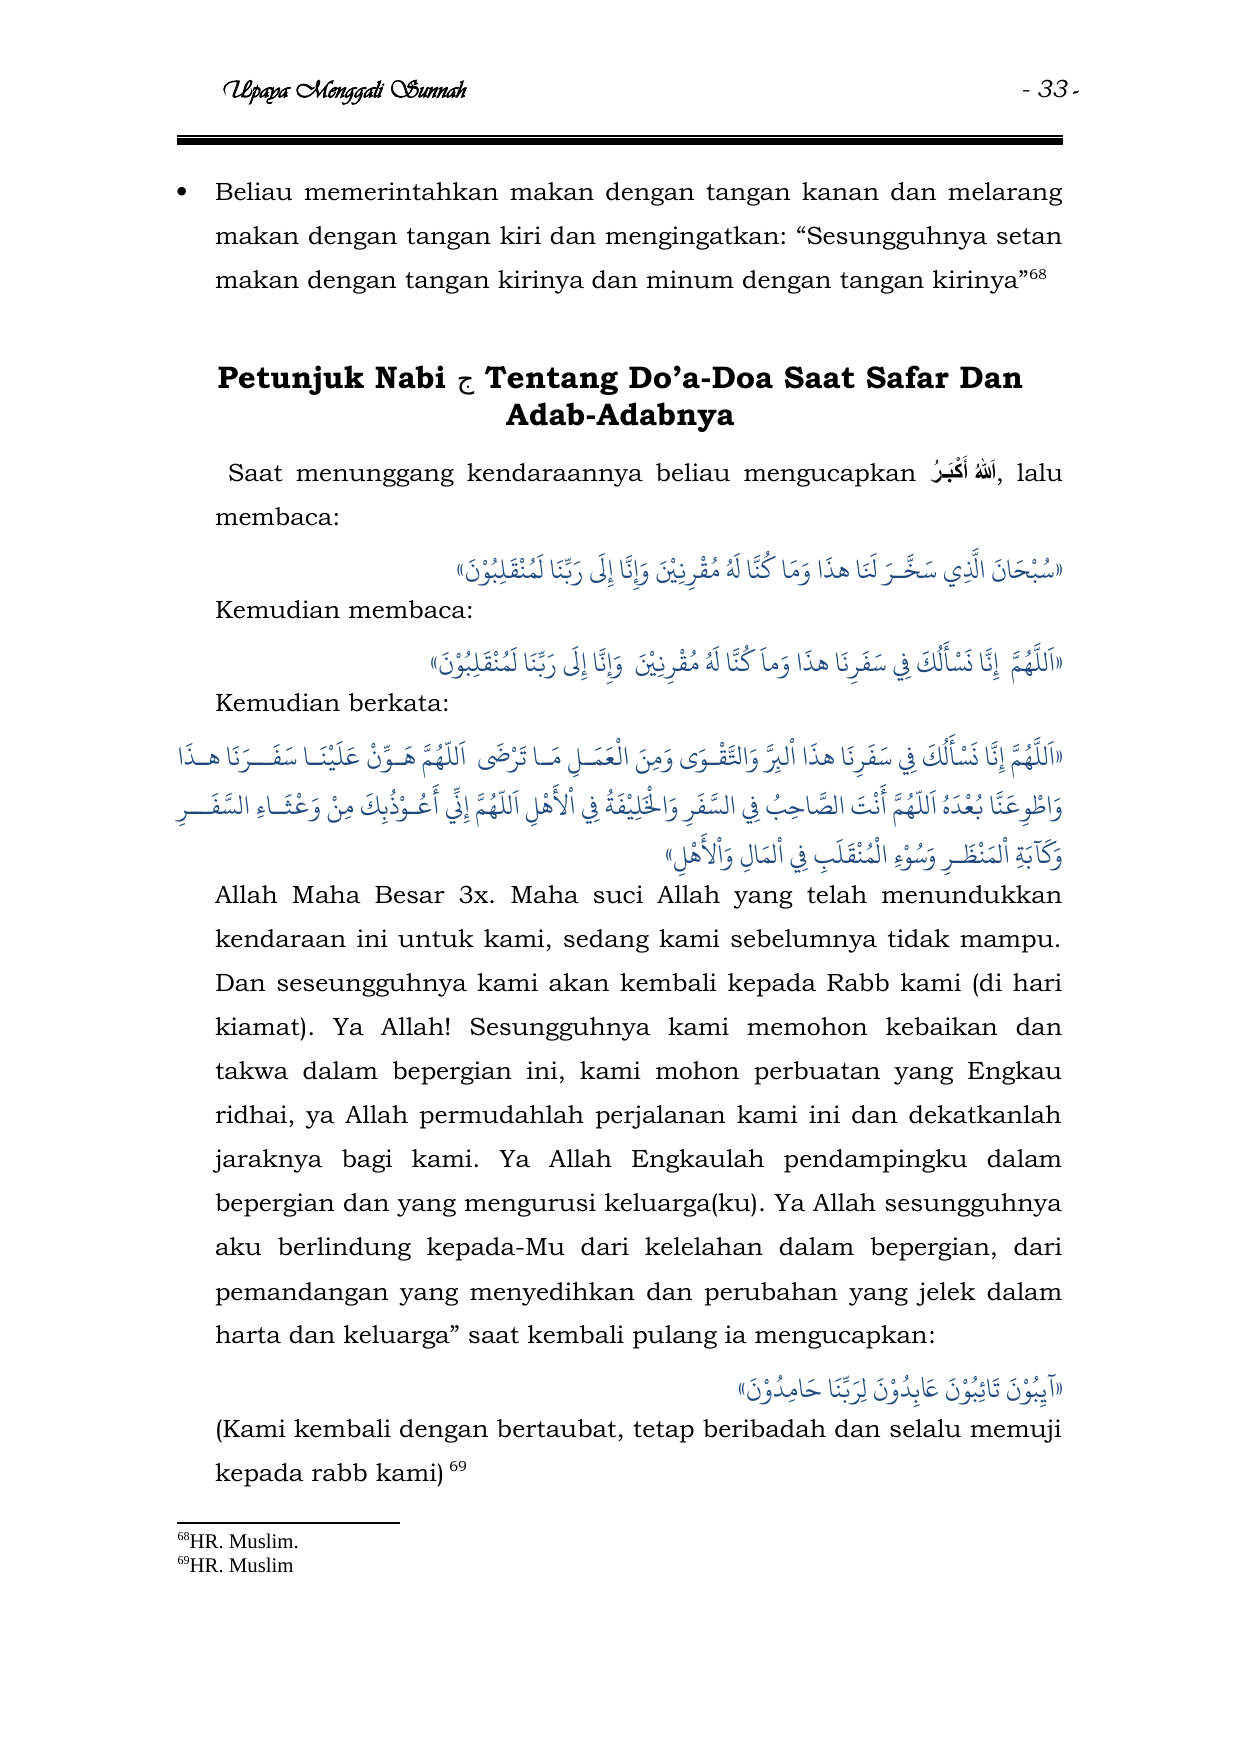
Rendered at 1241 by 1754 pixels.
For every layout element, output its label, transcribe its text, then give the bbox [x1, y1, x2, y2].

text Petunjuk Nabi ج Tentang Do’a-Doa Saat Safar Dan Adab-Adabnya [177, 359, 1063, 433]
text Kemudian membaca: [215, 595, 1063, 624]
text (Kami kembali dengan bertaubat, tetap beribadah dan selalu memuji kepada rabb kami) [215, 1414, 1063, 1487]
text «اَللَّهُمَّ إِنَّا نَسْأَلُكَ فِي سَفَرِنَا هذَا اْلبِرَّ وَالتَّقْـوَى وَمِنَ الْعَمَلِ مَا تَرْضَى اَللّهُمَّ هَوِّنْ عَلَيْنَا سَفَـرَنَا هذَا وَاطْوِعَنَّا بُعْدَهُ اَللّهُمَّ أَنْتَ الصَّاحِبُ فِي السَّفَرِ وَالْخَلِيْفَةُ فِي اْلأَهْلِ اَللّهُمَّ إِنِّي أَعُـوْذُبِكَ مِنْ وَعْثَاءِ السَّفَـرِ وَكَآبَةِ اْلمَنْظَـرِ وَسُوْءِ الْمُنْقَلَبِ فِي اْلمَالِ وَاْلأَهْلِ» [177, 732, 1063, 880]
text Saat menunggang kendaraannya beliau mengucapkan اَللهُ أَكْبَرُ, lalu membaca: [215, 458, 1063, 531]
text «سُبْحَانَ الَّذِي سَخَّـرَ لَنَا هذَا وَمَا كُنَّا لَهُ مُقْرِنِيْنَ وَإِنَّا إِلَى رَبِّنَا لَمُنْقَلِبُوْنَ» [177, 546, 1063, 595]
text Allah Maha Besar 3x. Maha suci Allah yang telah menundukkan kendaraan ini untuk kami, sedang kami sebelumnya tidak mampu. Dan seseungguhnya kami akan kembali kepada Rabb kami (di hari kiamat). Ya Allah! Sesungguhnya kami memohon kebaikan dan takwa dalam bepergian ini, kami mohon perbuatan yang Engkau ridhai, ya Allah permudahlah perjalanan kami ini dan dekatkanlah jaraknya bagi kami. Ya Allah Engkaulah pendampingku dalam bepergian dan yang mengurusi keluarga(ku). Ya Allah sesungguhnya aku berlindung kepada-Mu dari kelelahan dalam bepergian, dari pemandangan yang menyedihkan dan perubahan yang jelek dalam harta dan keluarga” saat kembali pulang ia mengucapkan: [215, 880, 1063, 1350]
text Kemudian berkata: [215, 688, 1063, 718]
text «آيِبُوْنَ تَائِبُوْنَ عَابِدُوْنَ لِرَبِّنَا حَامِدُوْنَ» [177, 1364, 1063, 1414]
list Beliau memerintahkan makan dengan tangan kanan dan melarang makan dengan tangan kiri dan mengingatkan: “Sesungguhnya setan makan dengan tangan kirinya dan minum dengan tangan kirinya” [177, 177, 1063, 295]
text «اَللَّهُمَّ إِنَّا نَسْأَلُكَ فِي سَفَرِنَا هذَا وَماَ كُنَّا لَهُ مُقْرِنِيْنَ وَإِنَّا إِلَى رَبِّنَا لَمُنْقَلِبُوْنَ» [177, 639, 1063, 688]
